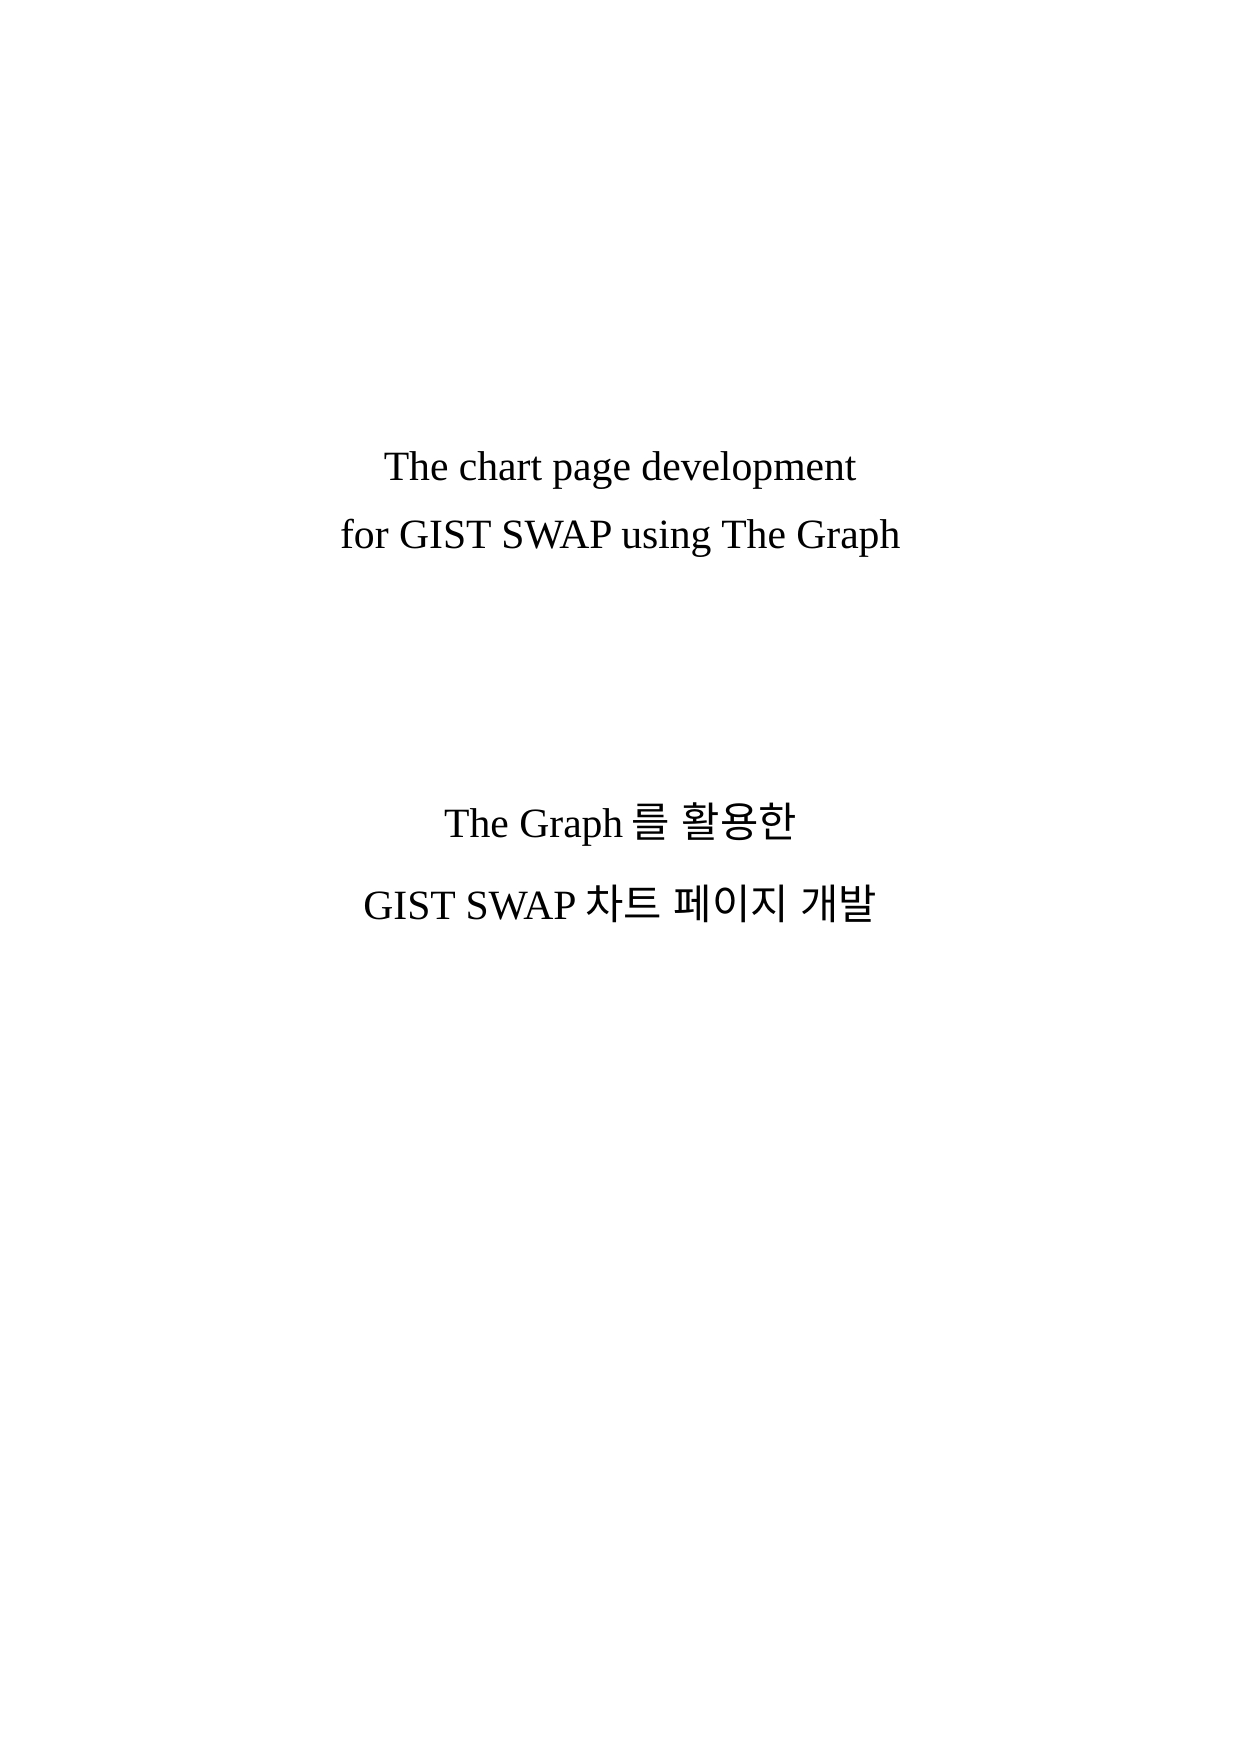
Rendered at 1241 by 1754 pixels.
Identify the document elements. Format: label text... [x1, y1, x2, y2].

text for GIST SWAP using The Graph [150, 509, 1090, 557]
text The Graph를 활용한 [150, 789, 1090, 849]
text The chart page development [150, 441, 1090, 489]
text GIST SWAP 차트 페이지 개발 [150, 871, 1090, 931]
